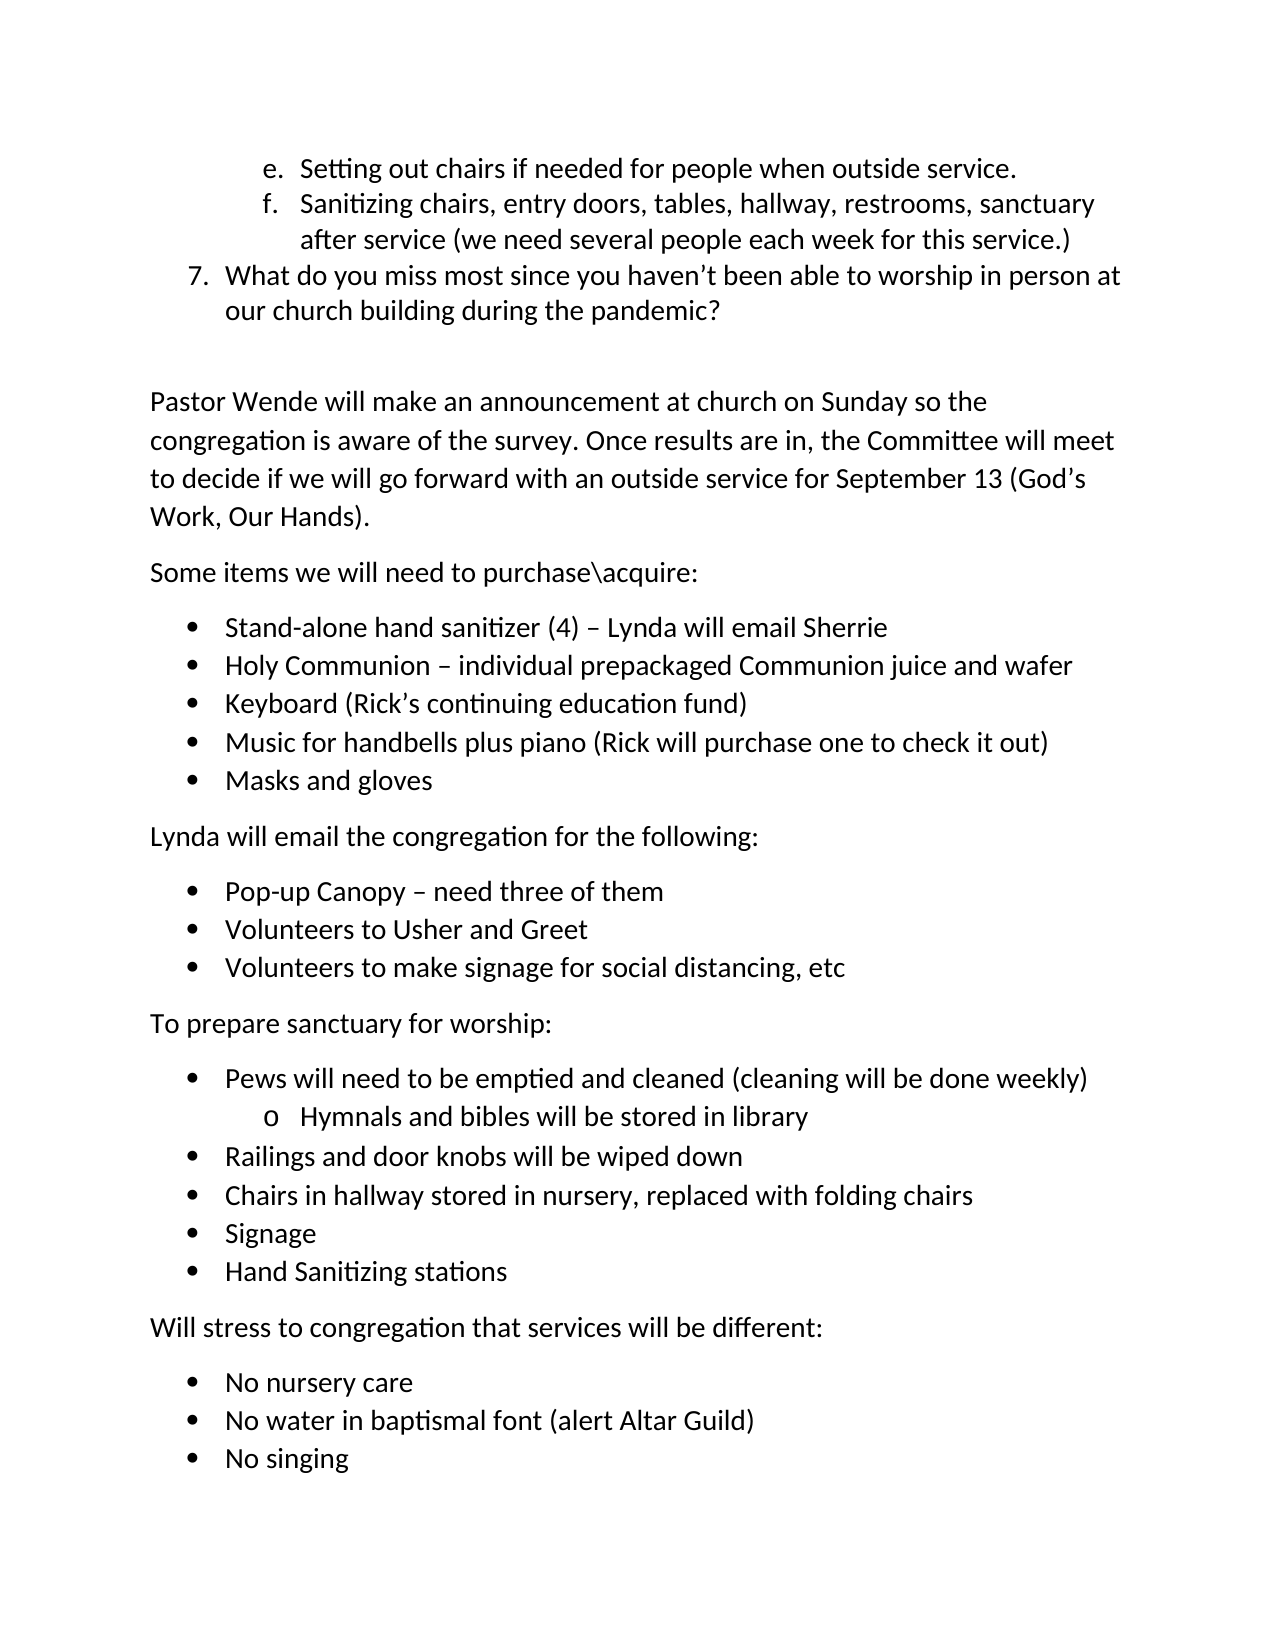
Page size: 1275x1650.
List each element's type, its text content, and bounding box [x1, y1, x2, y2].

text Will stress to congregation that services will be different: [150, 1309, 1125, 1344]
list Hymnals and bibles will be stored in library [262, 1098, 1125, 1135]
list Volunteers to make signage for social distancing, etc [187, 949, 1125, 985]
list No water in baptismal font (alert Altar Guild) [187, 1402, 1125, 1438]
text To prepare sanctuary for worship: [150, 1005, 1125, 1040]
list What do you miss most since you haven’t been able to worship in person at our church building during the pandemic? [187, 257, 1125, 328]
list Music for handbells plus piano (Rick will purchase one to check it out) [187, 724, 1125, 760]
list Masks and gloves [187, 762, 1125, 798]
list Stand-alone hand sanitizer (4) – Lynda will email Sherrie [187, 609, 1125, 644]
text Lynda will email the congregation for the following: [150, 818, 1125, 853]
list Sanitizing chairs, entry doors, tables, hallway, restrooms, sanctuary after service (we need several people each week for this service.) [262, 186, 1125, 257]
list Holy Communion – individual prepackaged Communion juice and wafer [187, 647, 1125, 683]
list No nursery care [187, 1364, 1125, 1399]
list Setting out chairs if needed for people when outside service. [262, 150, 1125, 186]
list Signage [187, 1215, 1125, 1251]
list Keyboard (Rick’s continuing education fund) [187, 686, 1125, 721]
text Some items we will need to purchase\acquire: [150, 554, 1125, 589]
list Pews will need to be emptied and cleaned (cleaning will be done weekly) [187, 1060, 1125, 1095]
list Volunteers to Usher and Greet [187, 911, 1125, 947]
text Pastor Wende will make an announcement at church on Sunday so the congregation is aware of the survey. Once results are in, the Committee will meet to decide if we will go forward with an outside service for September 13 (God’s Work, Our Hands). [150, 383, 1125, 534]
list Hand Sanitizing stations [187, 1253, 1125, 1289]
list Railings and door knobs will be wiped down [187, 1138, 1125, 1174]
list No singing [187, 1441, 1125, 1476]
list Chairs in hallway stored in nursery, replaced with folding chairs [187, 1177, 1125, 1212]
list Pop-up Canopy – need three of them [187, 873, 1125, 908]
